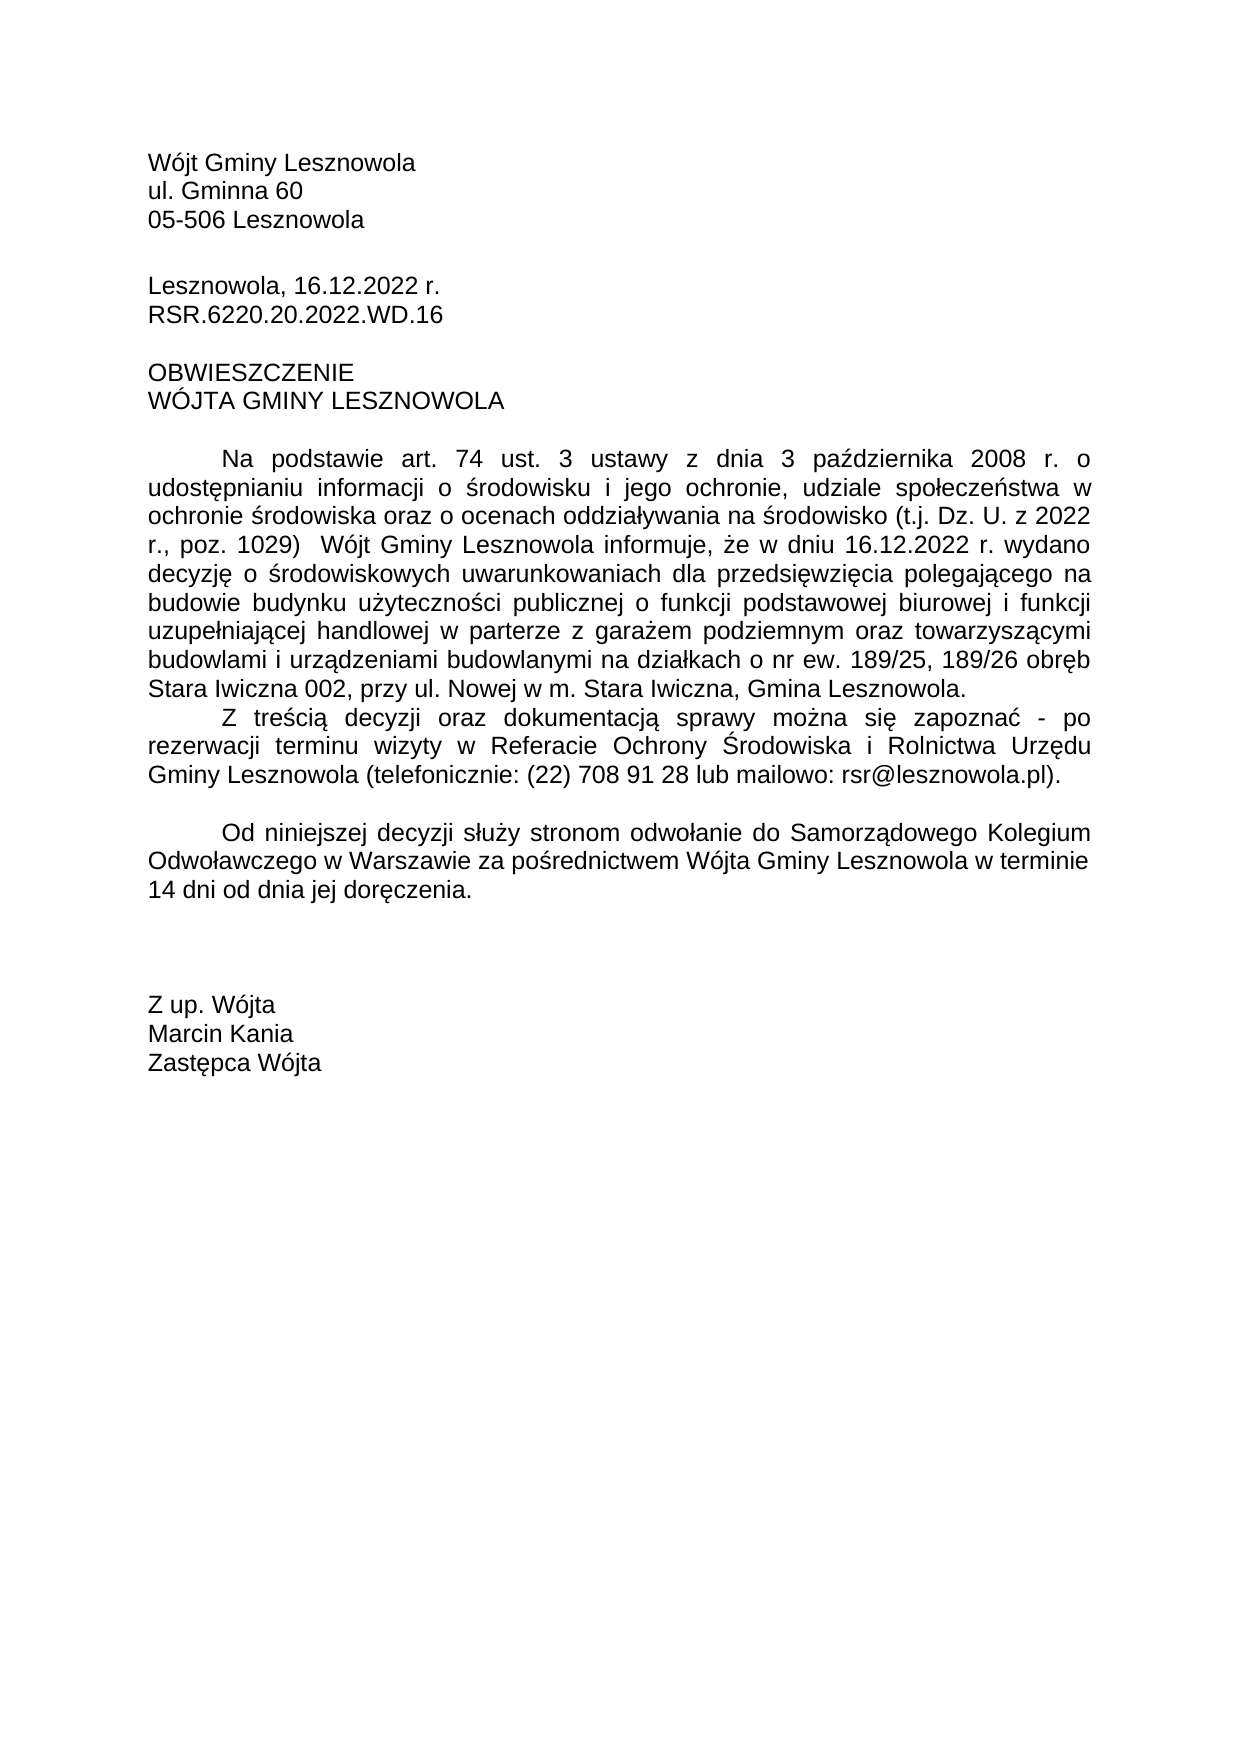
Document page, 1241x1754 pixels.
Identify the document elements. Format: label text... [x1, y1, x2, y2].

text OBWIESZCZENIE [148, 358, 1093, 386]
text Na podstawie art. 74 ust. 3 ustawy z dnia 3 października 2008 r. o udostępnianiu informacji o środowisku i jego ochronie, udziale społeczeństwa w ochronie środowiska oraz o ocenach oddziaływania na środowisko (t.j. Dz. U. z 2022 r., poz. 1029) Wójt Gminy Lesznowola informuje, że w dniu 16.12.2022 r. wydano decyzję o środowiskowych uwarunkowaniach dla przedsięwzięcia polegającego na budowie budynku użyteczności publicznej o funkcji podstawowej biurowej i funkcji uzupełniającej handlowej w parterze z garażem podziemnym oraz towarzyszącymi budowlami i urządzeniami budowlanymi na działkach o nr ew. 189/25, 189/26 obręb Stara Iwiczna 002, przy ul. Nowej w m. Stara Iwiczna, Gmina Lesznowola. [148, 444, 1093, 703]
text Zastępca Wójta [148, 1048, 1093, 1076]
text Wójt Gminy Lesznowola [148, 148, 1093, 176]
text 05-506 Lesznowola [148, 205, 1093, 234]
text Marcin Kania [148, 1019, 1093, 1048]
text Z up. Wójta [148, 990, 1093, 1019]
text RSR.6220.20.2022.WD.16 [148, 300, 1093, 329]
text 14 dni od dnia jej doręczenia. [148, 875, 1093, 904]
text Lesznowola, 16.12.2022 r. [148, 271, 1093, 300]
text WÓJTA GMINY LESZNOWOLA [148, 386, 1093, 415]
text Od niniejszej decyzji służy stronom odwołanie do Samorządowego Kolegium Odwoławczego w Warszawie za pośrednictwem Wójta Gminy Lesznowola w terminie [148, 818, 1093, 875]
text Z treścią decyzji oraz dokumentacją sprawy można się zapoznać - po rezerwacji terminu wizyty w Referacie Ochrony Środowiska i Rolnictwa Urzędu Gminy Lesznowola (telefonicznie: (22) 708 91 28 lub mailowo: rsr@lesznowola.pl). [148, 703, 1093, 789]
text ul. Gminna 60 [148, 176, 1093, 205]
